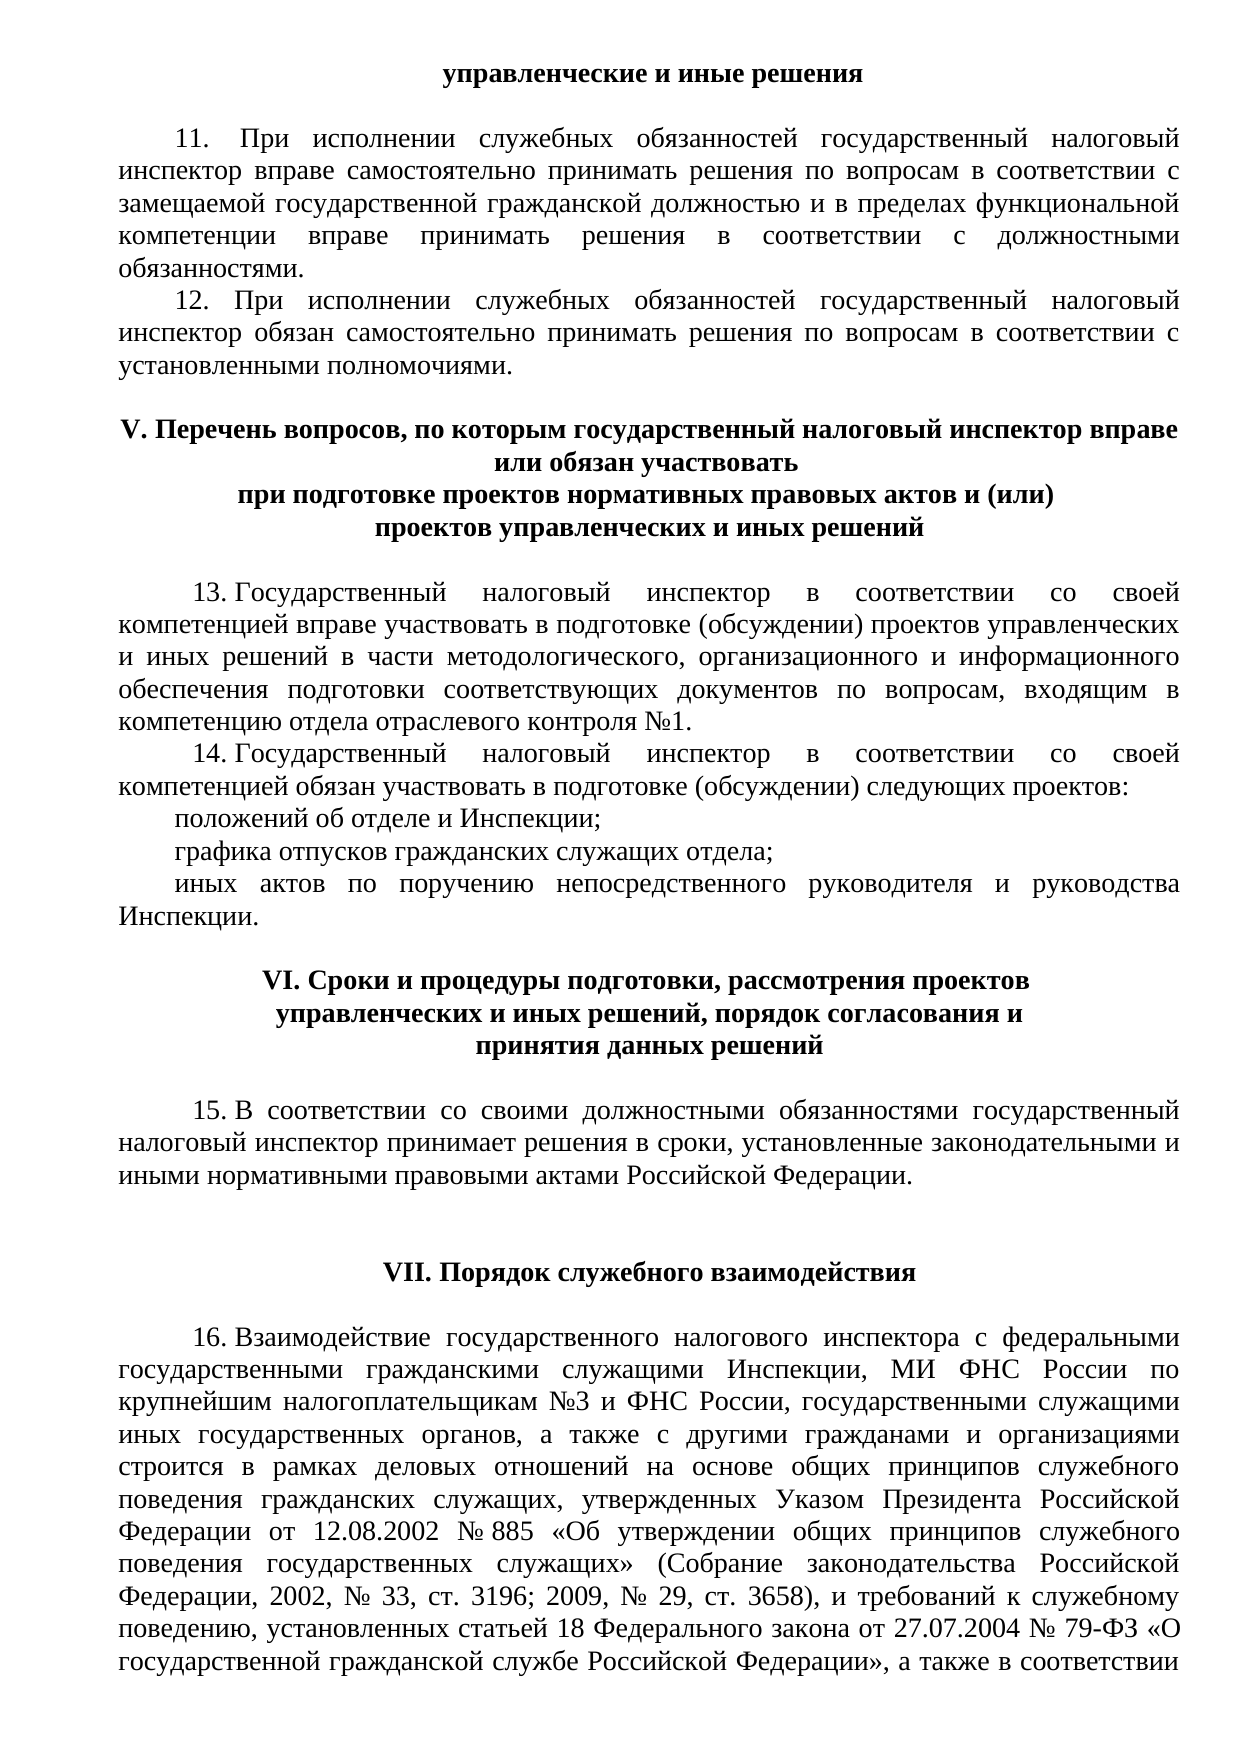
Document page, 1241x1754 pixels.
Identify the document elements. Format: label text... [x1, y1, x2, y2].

text управленческие и иные решения [118, 56, 1181, 89]
text V. Перечень вопросов, по которым государственный налоговый инспектор вправе или обязан участвовать при подготовке проектов нормативных правовых актов и (или) проектов управленческих и иных решений [118, 413, 1181, 542]
text 14. Государственный налоговый инспектор в соответствии со своей компетенцией обязан участвовать в подготовке (обсуждении) следующих проектов: [118, 737, 1181, 801]
text VII. Порядок служебного взаимодействия [118, 1255, 1181, 1287]
text положений об отделе и Инспекции; [118, 801, 1181, 834]
text графика отпусков гражданских служащих отдела; [118, 834, 1181, 866]
text 13. Государственный налоговый инспектор в соответствии со своей компетенцией вправе участвовать в подготовке (обсуждении) проектов управленческих и иных решений в части методологического, организационного и информационного обеспечения подготовки соответствующих документов по вопросам, входящим в компетенцию отдела отраслевого контроля №1. [118, 574, 1181, 737]
text 12. При исполнении служебных обязанностей государственный налоговый инспектор обязан самостоятельно принимать решения по вопросам в соответствии с установленными полномочиями. [118, 283, 1181, 380]
text 15. В соответствии со своими должностными обязанностями государственный налоговый инспектор принимает решения в сроки, установленные законодательными и иными нормативными правовыми актами Российской Федерации. [118, 1093, 1181, 1190]
text принятия данных решений [118, 1028, 1181, 1061]
text иных актов по поручению непосредственного руководителя и руководства Инспекции. [118, 866, 1181, 931]
text 11. При исполнении служебных обязанностей государственный налоговый инспектор вправе самостоятельно принимать решения по вопросам в соответствии с замещаемой государственной гражданской должностью и в пределах функциональной компетенции вправе принимать решения в соответствии с должностными обязанностями. [118, 121, 1181, 283]
text VI. Сроки и процедуры подготовки, рассмотрения проектов управленческих и иных решений, порядок согласования и [118, 963, 1181, 1028]
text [118, 1320, 1181, 1676]
